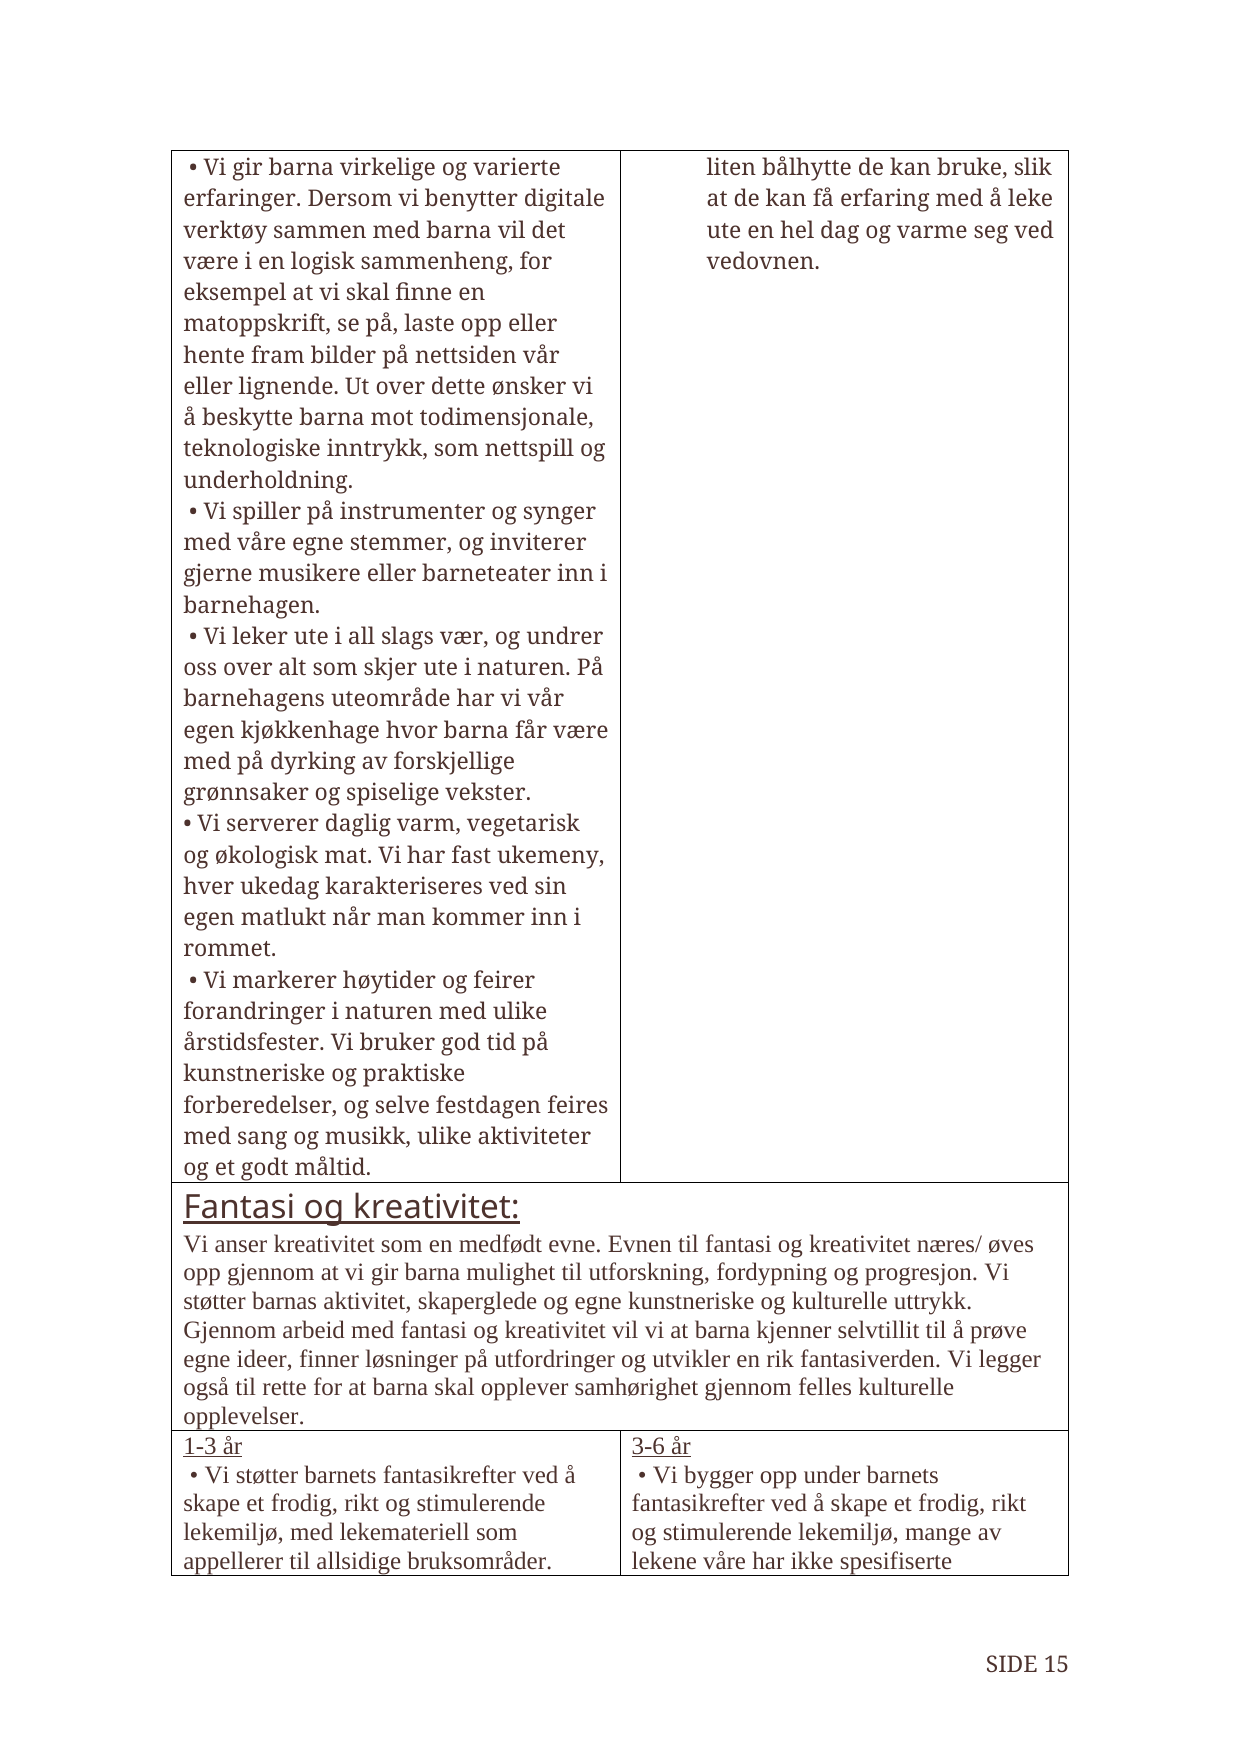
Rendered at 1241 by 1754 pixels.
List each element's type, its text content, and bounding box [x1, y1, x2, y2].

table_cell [172, 1431, 620, 1575]
table_cell Fantasi og kreativitet: Vi anser kreativitet som en medfødt evne. Evnen til fantasi og kreativitet næres/ øves opp gjennom at vi gir barna mulighet til utforskning, fordypning og progresjon. Vi støtter barnas aktivitet, skaperglede og egne kunstneriske og kulturelle uttrykk. Gjennom arbeid med fantasi og kreativitet vil vi at barna kjenner selvtillit til å prøve egne ideer, finner løsninger på utfordringer og utvikler en rik fantasiverden. Vi legger også til rette for at barna skal opplever samhørighet gjennom felles kulturelle opplevelser. [172, 1183, 1068, 1430]
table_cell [621, 151, 1068, 1182]
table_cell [621, 1431, 1068, 1575]
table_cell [172, 151, 620, 1182]
